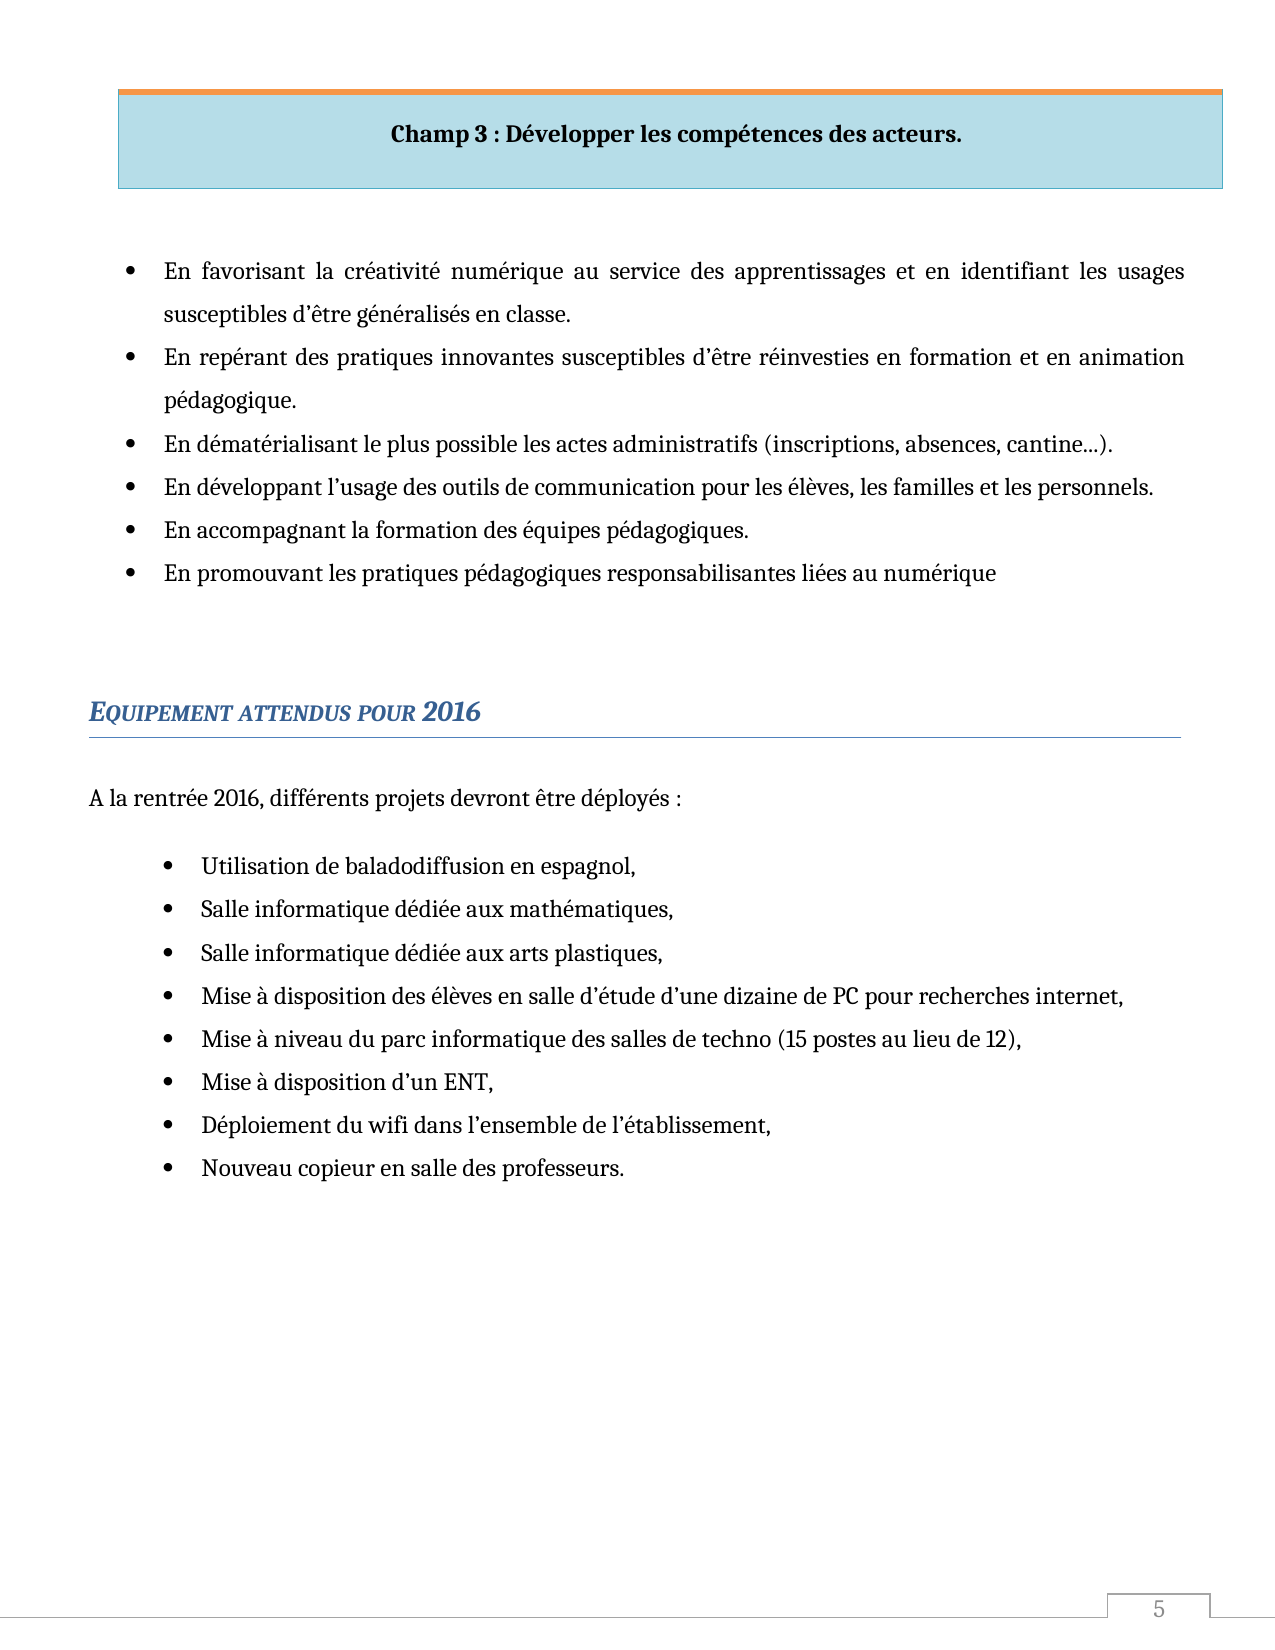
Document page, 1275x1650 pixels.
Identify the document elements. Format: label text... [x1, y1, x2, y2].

list En repérant des pratiques innovantes susceptibles d’être réinvesties en formation et en animation pédagogique. [126, 343, 1186, 415]
table_header Champ 3 : Développer les compétences des acteurs. [119, 95, 1222, 188]
text A la rentrée 2016, différents projets devront être déployés : [89, 784, 1186, 813]
list En accompagnant la formation des équipes pédagogiques. [126, 516, 1186, 544]
list Nouveau copieur en salle des professeurs. [164, 1154, 1186, 1183]
list Utilisation de baladodiffusion en espagnol, [164, 852, 1186, 881]
list Salle informatique dédiée aux mathématiques, [164, 895, 1186, 924]
list En développant l’usage des outils de communication pour les élèves, les familles et les personnels. [126, 473, 1186, 501]
list Déploiement du wifi dans l’ensemble de l’établissement, [164, 1111, 1186, 1140]
list Salle informatique dédiée aux arts plastiques, [164, 938, 1186, 967]
list En promouvant les pratiques pédagogiques responsabilisantes liées au numérique [126, 559, 1186, 588]
list Mise à disposition des élèves en salle d’étude d’une dizaine de PC pour recherches internet, [164, 982, 1186, 1010]
list Mise à disposition d’un ENT, [164, 1068, 1186, 1097]
list En dématérialisant le plus possible les actes administratifs (inscriptions, absences, cantine...). [126, 429, 1186, 458]
list En favorisant la créativité numérique au service des apprentissages et en identifiant les usages susceptibles d’être généralisés en classe. [126, 257, 1186, 329]
list Mise à niveau du parc informatique des salles de techno (15 postes au lieu de 12), [164, 1025, 1186, 1053]
text Equipement attendus pour 2016 [89, 695, 1181, 737]
